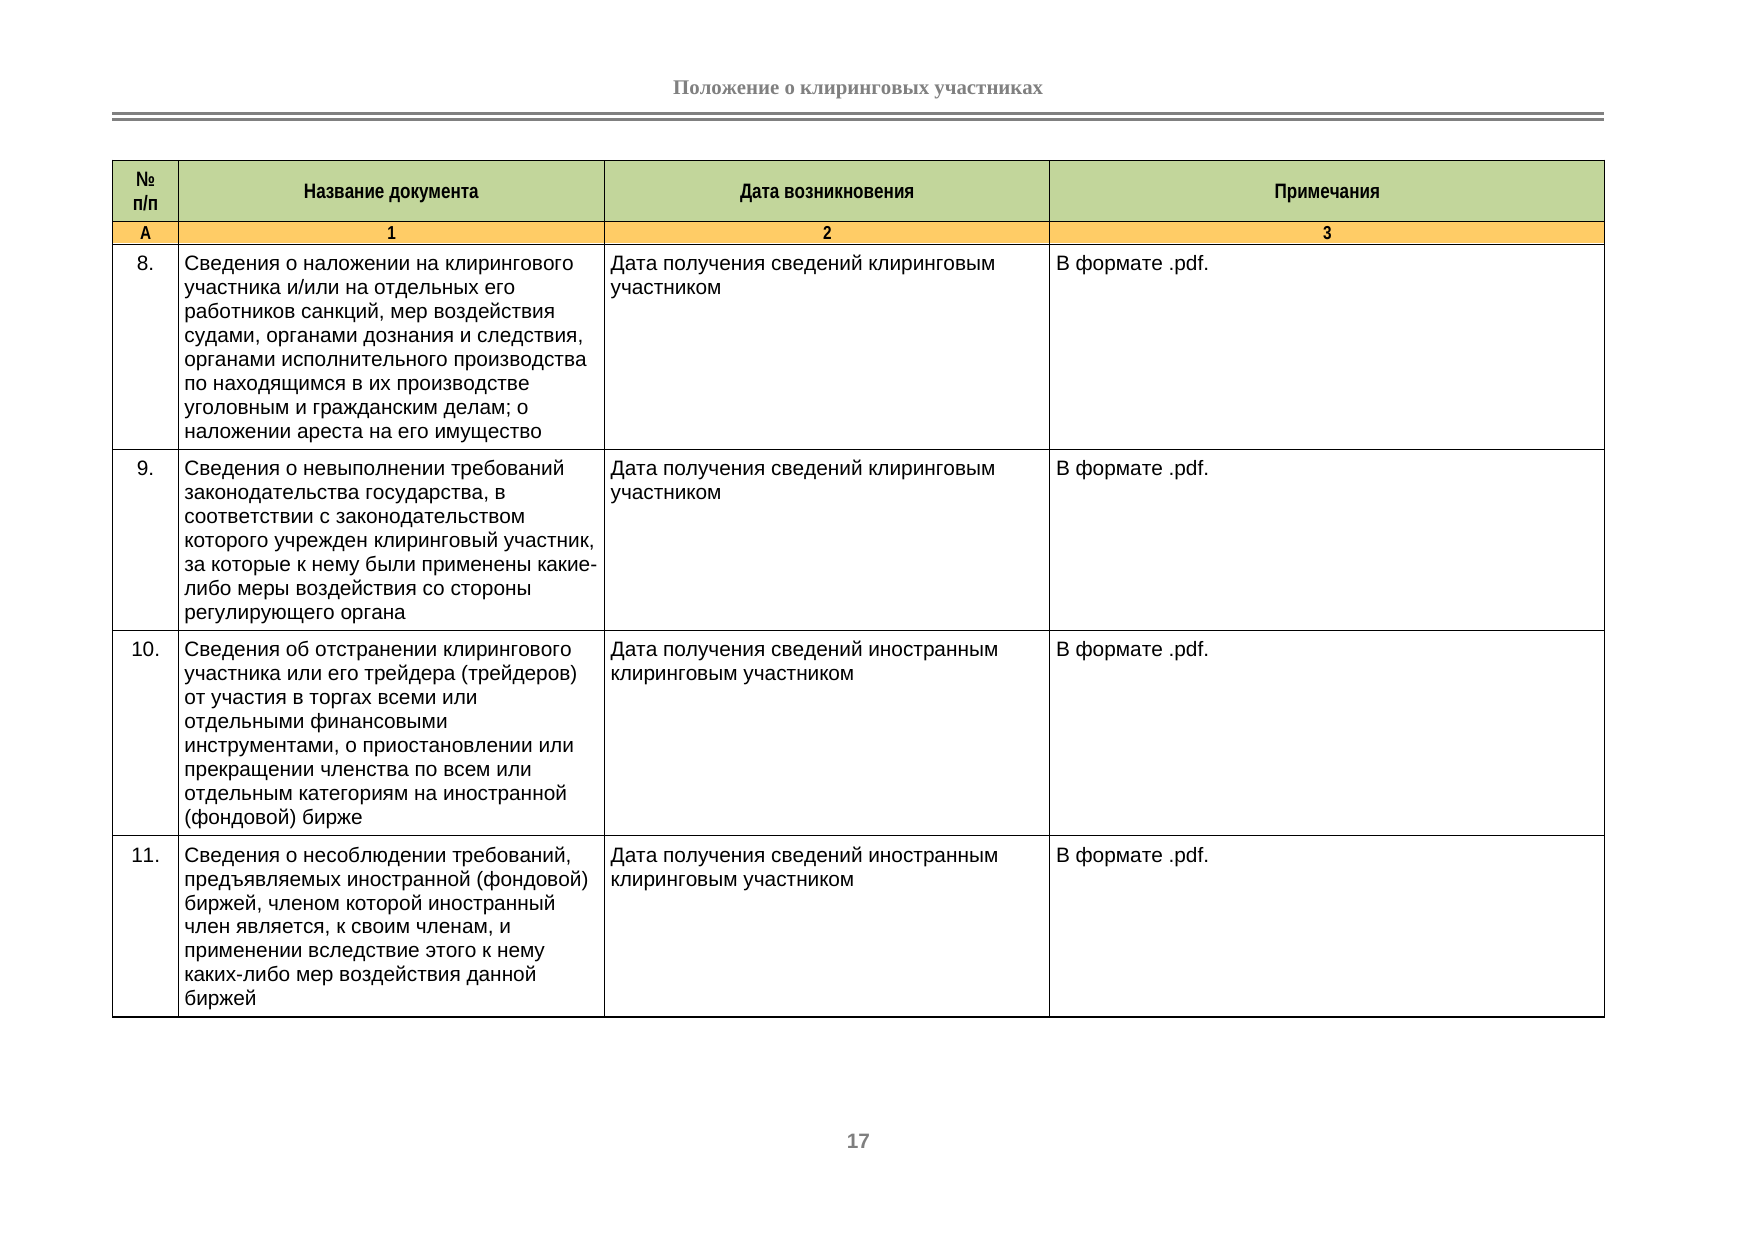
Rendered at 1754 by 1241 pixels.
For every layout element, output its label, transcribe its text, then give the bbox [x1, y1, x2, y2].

table_cell 2 [605, 222, 1049, 243]
table_cell 10. [113, 631, 178, 835]
table_header Примечания [1050, 161, 1604, 221]
table_cell Дата получения сведений клиринговым участником [605, 245, 1049, 449]
table_header Название документа [179, 161, 604, 221]
table_header Дата возникновения [605, 161, 1049, 221]
table_cell Дата получения сведений иностранным клиринговым участником [605, 836, 1049, 1016]
table_cell 8. [113, 245, 178, 449]
table_cell А [113, 222, 178, 243]
table_header № п/п [113, 161, 178, 221]
table_cell Сведения о невыполнении требований законодательства государства, в соответствии с законодательством которого учрежден клиринговый участник, за которые к нему были применены какие-либо меры воздействия со стороны регулирующего органа [179, 450, 604, 630]
table_cell В формате .pdf. [1050, 450, 1604, 630]
table_cell В формате .pdf. [1050, 836, 1604, 1016]
table_cell В формате .pdf. [1050, 245, 1604, 449]
table_cell В формате .pdf. [1050, 631, 1604, 835]
table_cell Сведения о наложении на клирингового участника и/или на отдельных его работников санкций, мер воздействия судами, органами дознания и следствия, органами исполнительного производства по находящимся в их производстве уголовным и гражданским делам; о наложении ареста на его имущество [179, 245, 604, 449]
table_cell 9. [113, 450, 178, 630]
table_cell Сведения об отстранении клирингового участника или его трейдера (трейдеров) от участия в торгах всеми или отдельными финансовыми инструментами, о приостановлении или прекращении членства по всем или отдельным категориям на иностранной (фондовой) бирже [179, 631, 604, 835]
table_cell Дата получения сведений клиринговым участником [605, 450, 1049, 630]
table_cell Сведения о несоблюдении требований, предъявляемых иностранной (фондовой) биржей, членом которой иностранный член является, к своим членам, и применении вследствие этого к нему каких-либо мер воздействия данной биржей [179, 836, 604, 1016]
table_cell 11. [113, 836, 178, 1016]
table_cell 1 [179, 222, 604, 243]
table_cell 3 [1050, 222, 1604, 243]
table_cell Дата получения сведений иностранным клиринговым участником [605, 631, 1049, 835]
